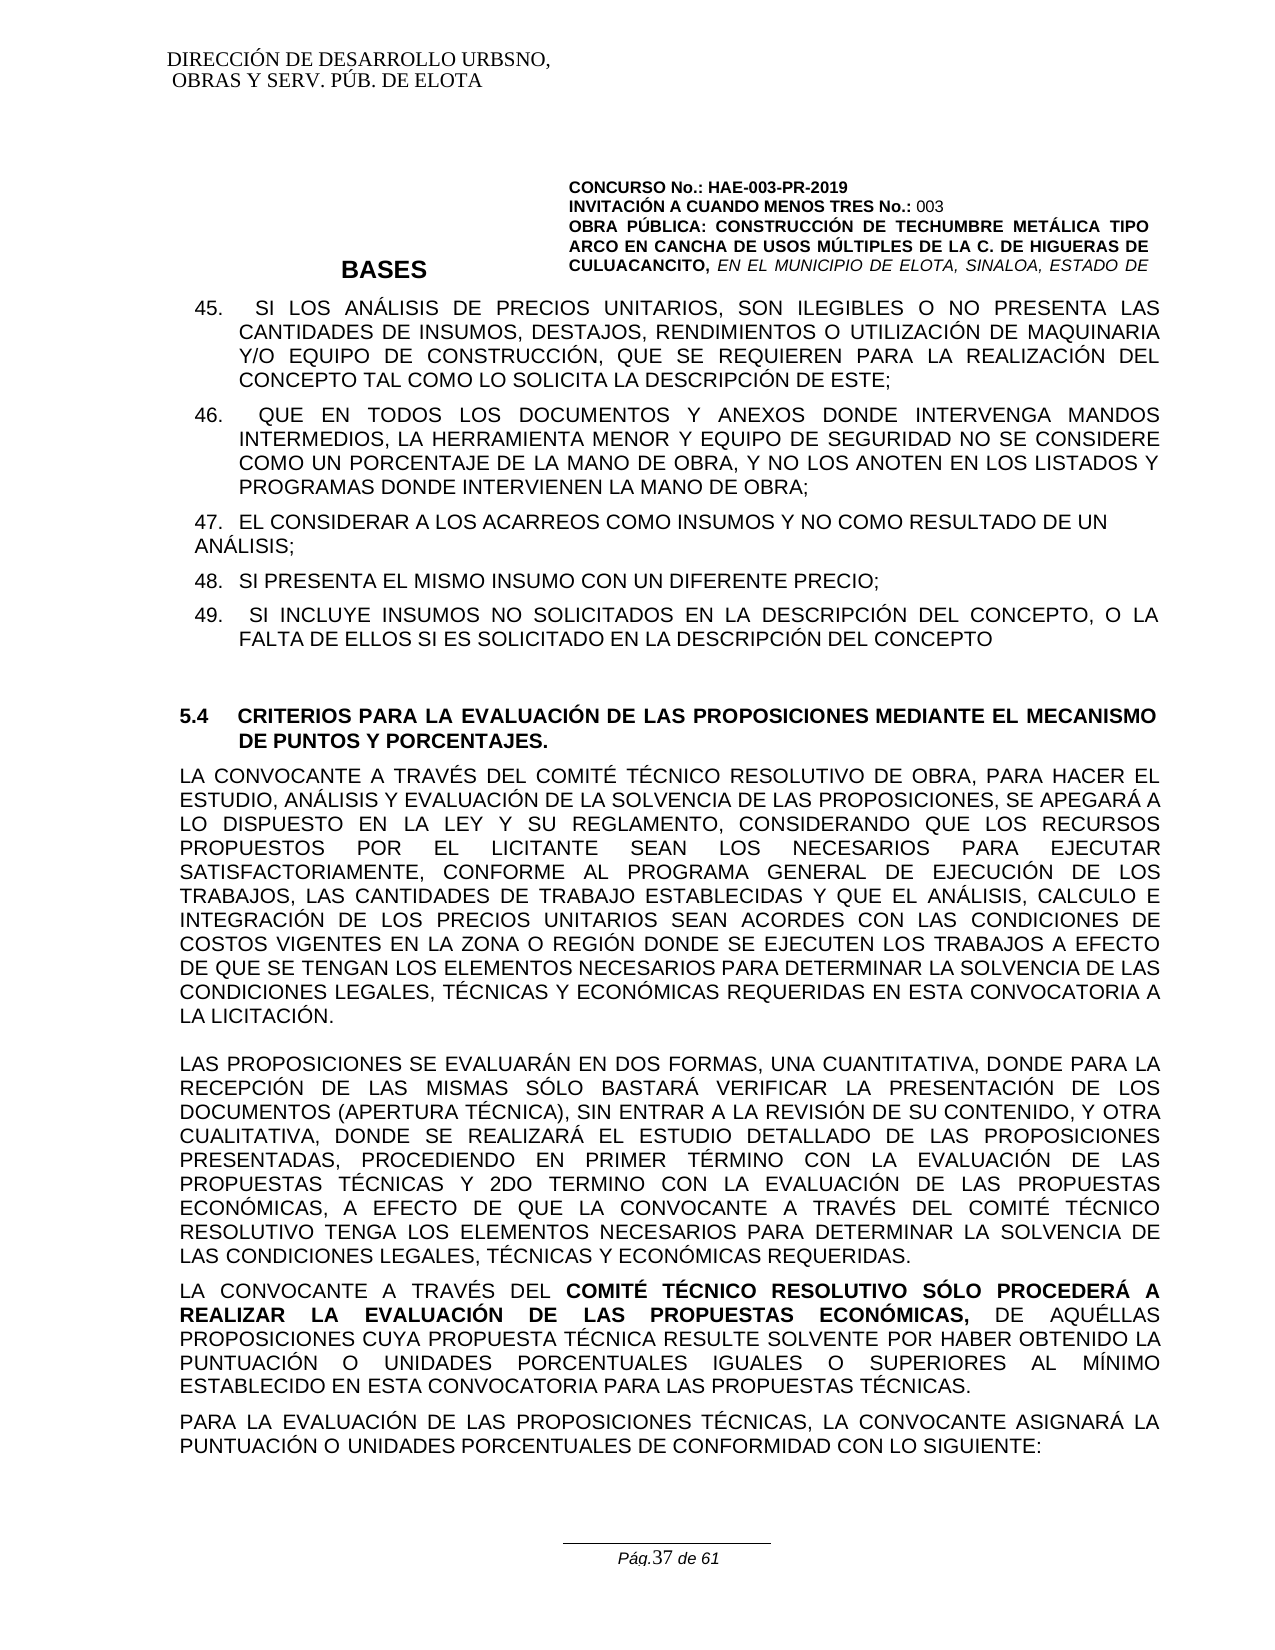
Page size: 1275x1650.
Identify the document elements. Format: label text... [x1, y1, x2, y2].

text PARA LA EVALUACIÓN DE LAS PROPOSICIONES TÉCNICAS, LA CONVOCANTE ASIGNARÁ LA PUNTUACIÓN O UNIDADES PORCENTUALES DE CONFORMIDAD CON LO SIGUIENTE: [179, 1409, 1159, 1457]
text LA CONVOCANTE A TRAVÉS DEL COMITÉ TÉCNICO RESOLUTIVO DE OBRA, PARA HACER EL ESTUDIO, ANÁLISIS Y EVALUACIÓN DE LA SOLVENCIA DE LAS PROPOSICIONES, SE APEGARÁ A LO DISPUESTO EN LA LEY Y SU REGLAMENTO, CONSIDERANDO QUE LOS RECURSOS PROPUESTOS POR EL LICITANTE SEAN LOS NECESARIOS PARA EJECUTAR SATISFACTORIAMENTE, CONFORME AL PROGRAMA GENERAL DE EJECUCIÓN DE LOS TRABAJOS, LAS CANTIDADES DE TRABAJO ESTABLECIDAS Y QUE EL ANÁLISIS, CALCULO E INTEGRACIÓN DE LOS PRECIOS UNITARIOS SEAN ACORDES CON LAS CONDICIONES DE COSTOS VIGENTES EN LA ZONA O REGIÓN DONDE SE EJECUTEN LOS TRABAJOS A EFECTO DE QUE SE TENGAN LOS ELEMENTOS NECESARIOS PARA DETERMINAR LA SOLVENCIA DE LAS CONDICIONES LEGALES, TÉCNICAS Y ECONÓMICAS REQUERIDAS EN ESTA CONVOCATORIA A LA LICITACIÓN. [179, 764, 1161, 1028]
text 45. SI LOS ANÁLISIS DE PRECIOS UNITARIOS, SON ILEGIBLES O NO PRESENTA LAS CANTIDADES DE INSUMOS, DESTAJOS, RENDIMIENTOS O UTILIZACIÓN DE MAQUINARIA Y/O EQUIPO DE CONSTRUCCIÓN, QUE SE REQUIEREN PARA LA REALIZACIÓN DEL CONCEPTO TAL COMO LO SOLICITA LA DESCRIPCIÓN DE ESTE; [194, 296, 1160, 392]
text LA CONVOCANTE A TRAVÉS DEL COMITÉ TÉCNICO RESOLUTIVO SÓLO PROCEDERÁ A REALIZAR LA EVALUACIÓN DE LAS PROPUESTAS ECONÓMICAS, DE AQUÉLLAS PROPOSICIONES CUYA PROPUESTA TÉCNICA RESULTE SOLVENTE POR HABER OBTENIDO LA PUNTUACIÓN O UNIDADES PORCENTUALES IGUALES O SUPERIORES AL MÍNIMO ESTABLECIDO EN ESTA CONVOCATORIA PARA LAS PROPUESTAS TÉCNICAS. [179, 1278, 1161, 1398]
text LAS PROPOSICIONES SE EVALUARÁN EN DOS FORMAS, UNA CUANTITATIVA, DONDE PARA LA RECEPCIÓN DE LAS MISMAS SÓLO BASTARÁ VERIFICAR LA PRESENTACIÓN DE LOS DOCUMENTOS (APERTURA TÉCNICA), SIN ENTRAR A LA REVISIÓN DE SU CONTENIDO, Y OTRA CUALITATIVA, DONDE SE REALIZARÁ EL ESTUDIO DETALLADO DE LAS PROPOSICIONES PRESENTADAS, PROCEDIENDO EN PRIMER TÉRMINO CON LA EVALUACIÓN DE LAS PROPUESTAS TÉCNICAS Y 2DO TERMINO CON LA EVALUACIÓN DE LAS PROPUESTAS ECONÓMICAS, A EFECTO DE QUE LA CONVOCANTE A TRAVÉS DEL COMITÉ TÉCNICO RESOLUTIVO TENGA LOS ELEMENTOS NECESARIOS PARA DETERMINAR LA SOLVENCIA DE LAS CONDICIONES LEGALES, TÉCNICAS Y ECONÓMICAS REQUERIDAS. [179, 1052, 1161, 1267]
text 5.4 CRITERIOS PARA LA EVALUACIÓN DE LAS PROPOSICIONES MEDIANTE EL MECANISMO DE PUNTOS Y PORCENTAJES. [179, 704, 1160, 752]
text 46. QUE EN TODOS LOS DOCUMENTOS Y ANEXOS DONDE INTERVENGA MANDOS INTERMEDIOS, LA HERRAMIENTA MENOR Y EQUIPO DE SEGURIDAD NO SE CONSIDERE COMO UN PORCENTAJE DE LA MANO DE OBRA, Y NO LOS ANOTEN EN LOS LISTADOS Y PROGRAMAS DONDE INTERVIENEN LA MANO DE OBRA; [194, 403, 1160, 498]
text 47. EL CONSIDERAR A LOS ACARREOS COMO INSUMOS Y NO COMO RESULTADO DE UN ANÁLISIS; [194, 509, 1169, 557]
text 49. SI INCLUYE INSUMOS NO SOLICITADOS EN LA DESCRIPCIÓN DEL CONCEPTO, O LA FALTA DE ELLOS SI ES SOLICITADO EN LA DESCRIPCIÓN DEL CONCEPTO [194, 603, 1159, 651]
text 48. SI PRESENTA EL MISMO INSUMO CON UN DIFERENTE PRECIO; [194, 568, 1169, 592]
